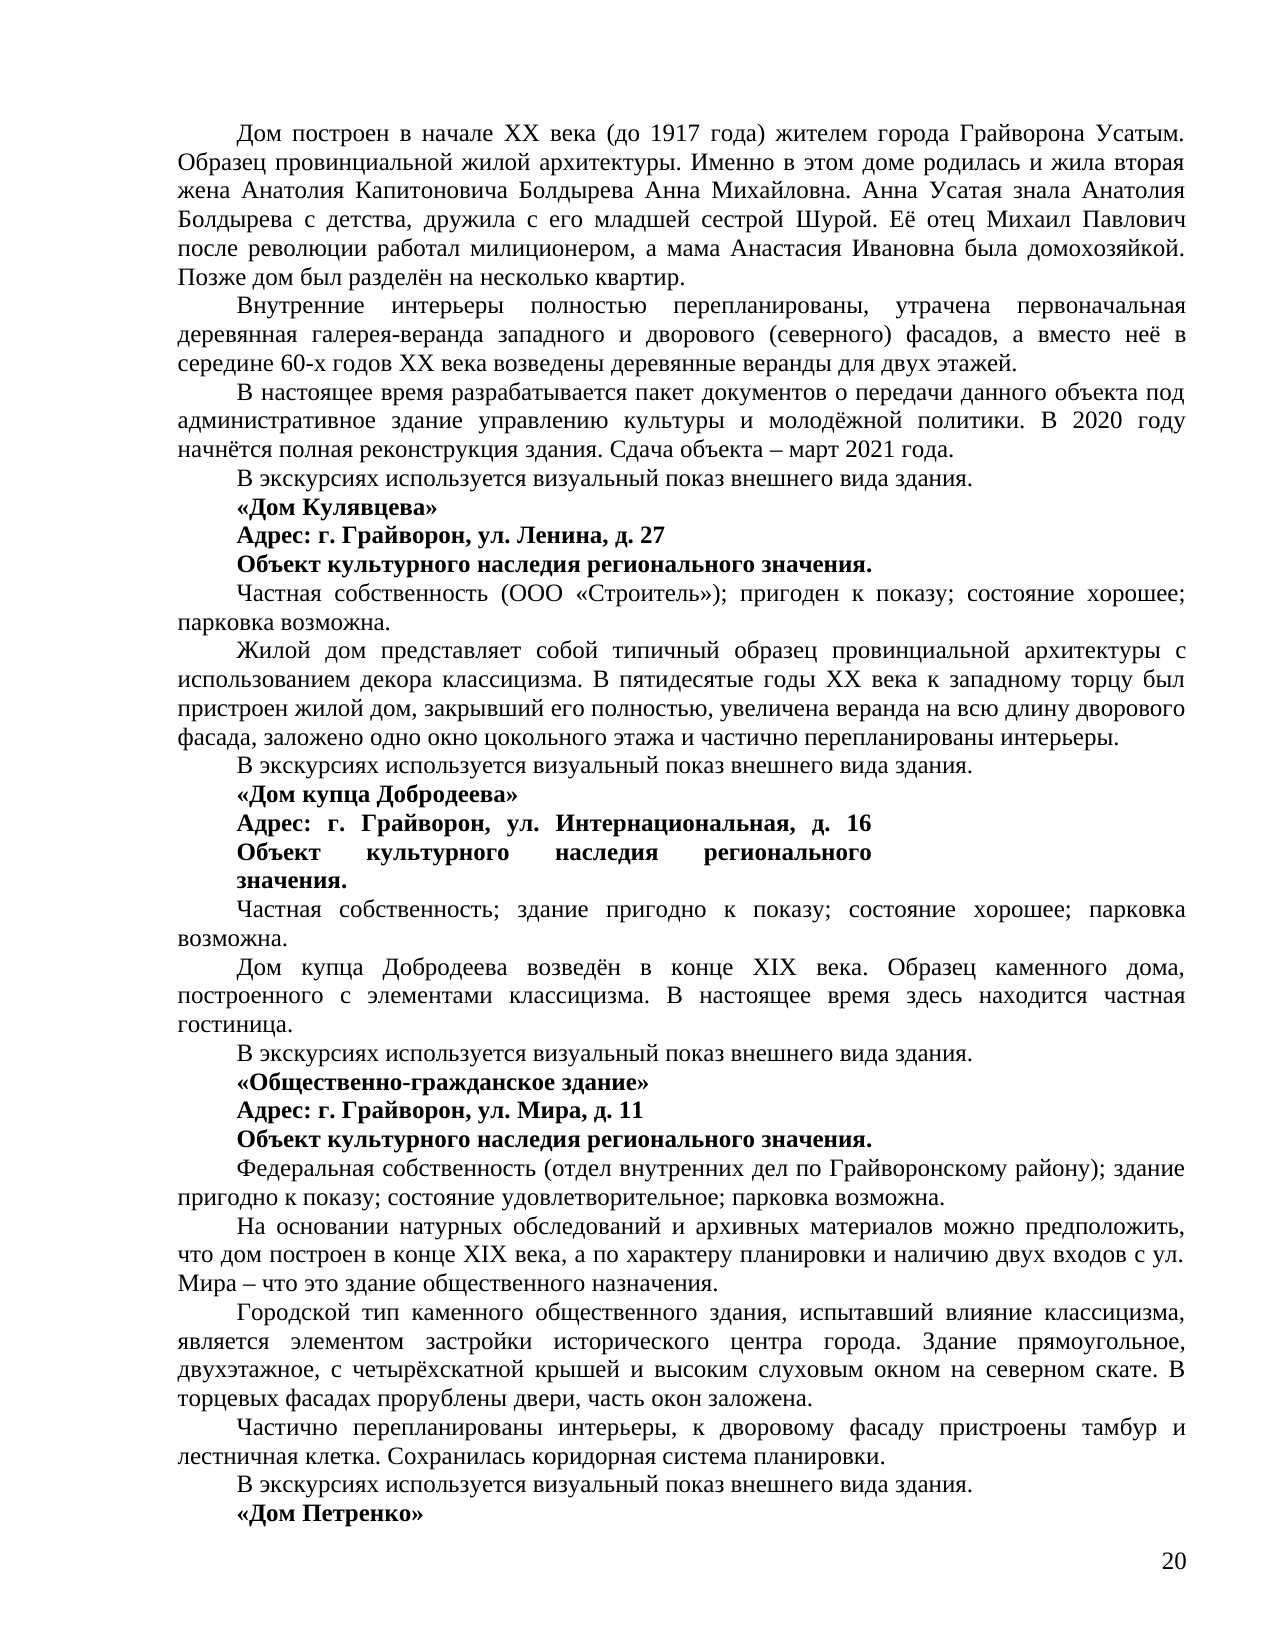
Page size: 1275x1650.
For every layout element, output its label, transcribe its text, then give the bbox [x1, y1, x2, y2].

text В экскурсиях используется визуальный показ внешнего вида здания. [236, 1469, 1221, 1498]
text В настоящее время разрабатывается пакет документов о передачи данного объекта под административное здание управлению культуры и молодёжной политики. В 2020 году начнётся полная реконструкция здания. Сдача объекта – март 2021 года. [177, 377, 1186, 463]
subtitle «Дом Петренко» [236, 1498, 1221, 1527]
text В экскурсиях используется визуальный показ внешнего вида здания. [236, 1038, 1221, 1067]
subtitle «Дом Кулявцева» [236, 492, 1221, 521]
text Частично перепланированы интерьеры, к дворовому фасаду пристроены тамбур и лестничная клетка. Сохранилась коридорная система планировки. [177, 1412, 1186, 1469]
text Объект культурного наследия регионального значения. [236, 1124, 1221, 1153]
text В экскурсиях используется визуальный показ внешнего вида здания. [236, 463, 1221, 492]
text Адрес: г. Грайворон, ул. Интернациональная, д. 16 Объект культурного наследия регионального значения. [236, 808, 872, 894]
text Дом построен в начале XX века (до 1917 года) жителем города Грайворона Усатым. Образец провинциальной жилой архитектуры. Именно в этом доме родилась и жила вторая жена Анатолия Капитоновича Болдырева Анна Михайловна. Анна Усатая знала Анатолия Болдырева с детства, дружила с его младшей сестрой Шурой. Её отец Михаил Павлович после революции работал милиционером, а мама Анастасия Ивановна была домохозяйкой. Позже дом был разделён на несколько квартир. [177, 118, 1186, 291]
text Адрес: г. Грайворон, ул. Ленина, д. 27 [236, 521, 1221, 549]
text Дом купца Добродеева возведён в конце XIX века. Образец каменного дома, построенного с элементами классицизма. В настоящее время здесь находится частная гостиница. [177, 952, 1186, 1038]
subtitle «Общественно-гражданское здание» Адрес: г. Грайворон, ул. Мира, д. 11 [236, 1067, 650, 1124]
text В экскурсиях используется визуальный показ внешнего вида здания. [236, 751, 1221, 779]
subtitle «Дом купца Добродеева» [236, 779, 1221, 808]
text Жилой дом представляет собой типичный образец провинциальной архитектуры с использованием декора классицизма. В пятидесятые годы XX века к западному торцу был пристроен жилой дом, закрывший его полностью, увеличена веранда на всю длину дворового фасада, заложено одно окно цокольного этажа и частично перепланированы интерьеры. [177, 636, 1186, 751]
text Городской тип каменного общественного здания, испытавший влияние классицизма, является элементом застройки исторического центра города. Здание прямоугольное, двухэтажное, с четырёхскатной крышей и высоким слуховым окном на северном скате. В торцевых фасадах прорублены двери, часть окон заложена. [177, 1297, 1186, 1412]
text Внутренние интерьеры полностью перепланированы, утрачена первоначальная деревянная галерея-веранда западного и дворового (северного) фасадов, а вместо неё в середине 60-х годов XX века возведены деревянные веранды для двух этажей. [177, 291, 1186, 377]
text На основании натурных обследований и архивных материалов можно предположить, что дом построен в конце XIX века, а по характеру планировки и наличию двух входов с ул. Мира – что это здание общественного назначения. [177, 1211, 1186, 1297]
subtitle Объект культурного наследия регионального значения. [236, 549, 1221, 578]
text Частная собственность (ООО «Строитель»); пригоден к показу; состояние хорошее; парковка возможна. [177, 578, 1186, 636]
text Федеральная собственность (отдел внутренних дел по Грайворонскому району); здание пригодно к показу; состояние удовлетворительное; парковка возможна. [177, 1153, 1186, 1211]
text Частная собственность; здание пригодно к показу; состояние хорошее; парковка возможна. [177, 894, 1186, 952]
